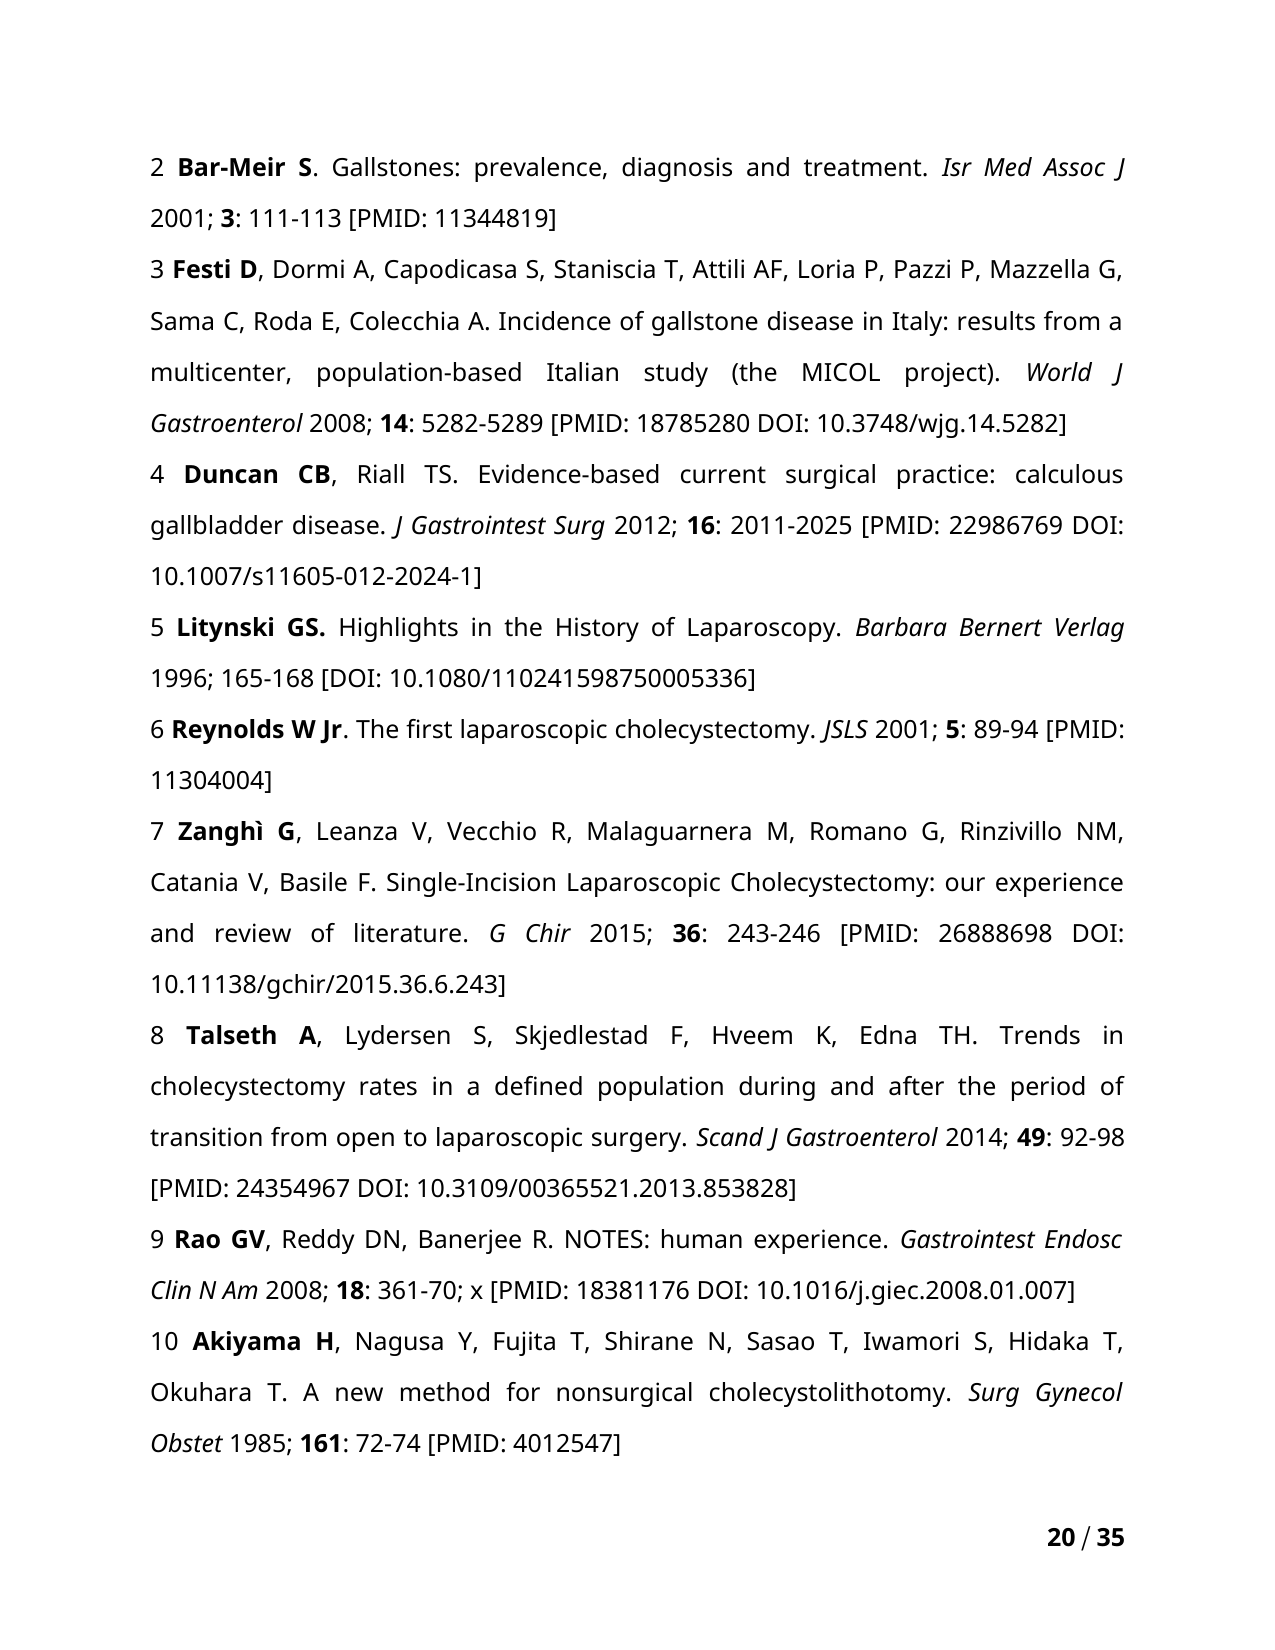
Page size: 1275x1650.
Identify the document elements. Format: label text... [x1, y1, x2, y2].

text 5 Litynski GS. Highlights in the History of Laparoscopy. Barbara Bernert Verlag 1996; 165-168 [DOI: 10.1080/110241598750005336] [150, 609, 1125, 694]
text 2 Bar-Meir S. Gallstones: prevalence, diagnosis and treatment. Isr Med Assoc J 2001; 3: 111-113 [PMID: 11344819] [150, 150, 1125, 235]
text 9 Rao GV, Reddy DN, Banerjee R. NOTES: human experience. Gastrointest Endosc Clin N Am 2008; 18: 361-70; x [PMID: 18381176 DOI: 10.1016/j.giec.2008.01.007] [150, 1222, 1125, 1307]
text 4 Duncan CB, Riall TS. Evidence-based current surgical practice: calculous gallbladder disease. J Gastrointest Surg 2012; 16: 2011-2025 [PMID: 22986769 DOI: 10.1007/s11605-012-2024-1] [150, 456, 1125, 592]
text 3 Festi D, Dormi A, Capodicasa S, Staniscia T, Attili AF, Loria P, Pazzi P, Mazzella G, Sama C, Roda E, Colecchia A. Incidence of gallstone disease in Italy: results from a multicenter, population-based Italian study (the MICOL project). World J Gastroenterol 2008; 14: 5282-5289 [PMID: 18785280 DOI: 10.3748/wjg.14.5282] [150, 252, 1125, 439]
text 8 Talseth A, Lydersen S, Skjedlestad F, Hveem K, Edna TH. Trends in cholecystectomy rates in a defined population during and after the period of transition from open to laparoscopic surgery. Scand J Gastroenterol 2014; 49: 92-98 [PMID: 24354967 DOI: 10.3109/00365521.2013.853828] [150, 1018, 1125, 1205]
text 7 Zanghì G, Leanza V, Vecchio R, Malaguarnera M, Romano G, Rinzivillo NM, Catania V, Basile F. Single-Incision Laparoscopic Cholecystectomy: our experience and review of literature. G Chir 2015; 36: 243-246 [PMID: 26888698 DOI: 10.11138/gchir/2015.36.6.243] [150, 813, 1125, 1001]
text 6 Reynolds W Jr. The first laparoscopic cholecystectomy. JSLS 2001; 5: 89-94 [PMID: 11304004] [150, 711, 1125, 797]
text 10 Akiyama H, Nagusa Y, Fujita T, Shirane N, Sasao T, Iwamori S, Hidaka T, Okuhara T. A new method for nonsurgical cholecystolithotomy. Surg Gynecol Obstet 1985; 161: 72-74 [PMID: 4012547] [150, 1324, 1125, 1460]
